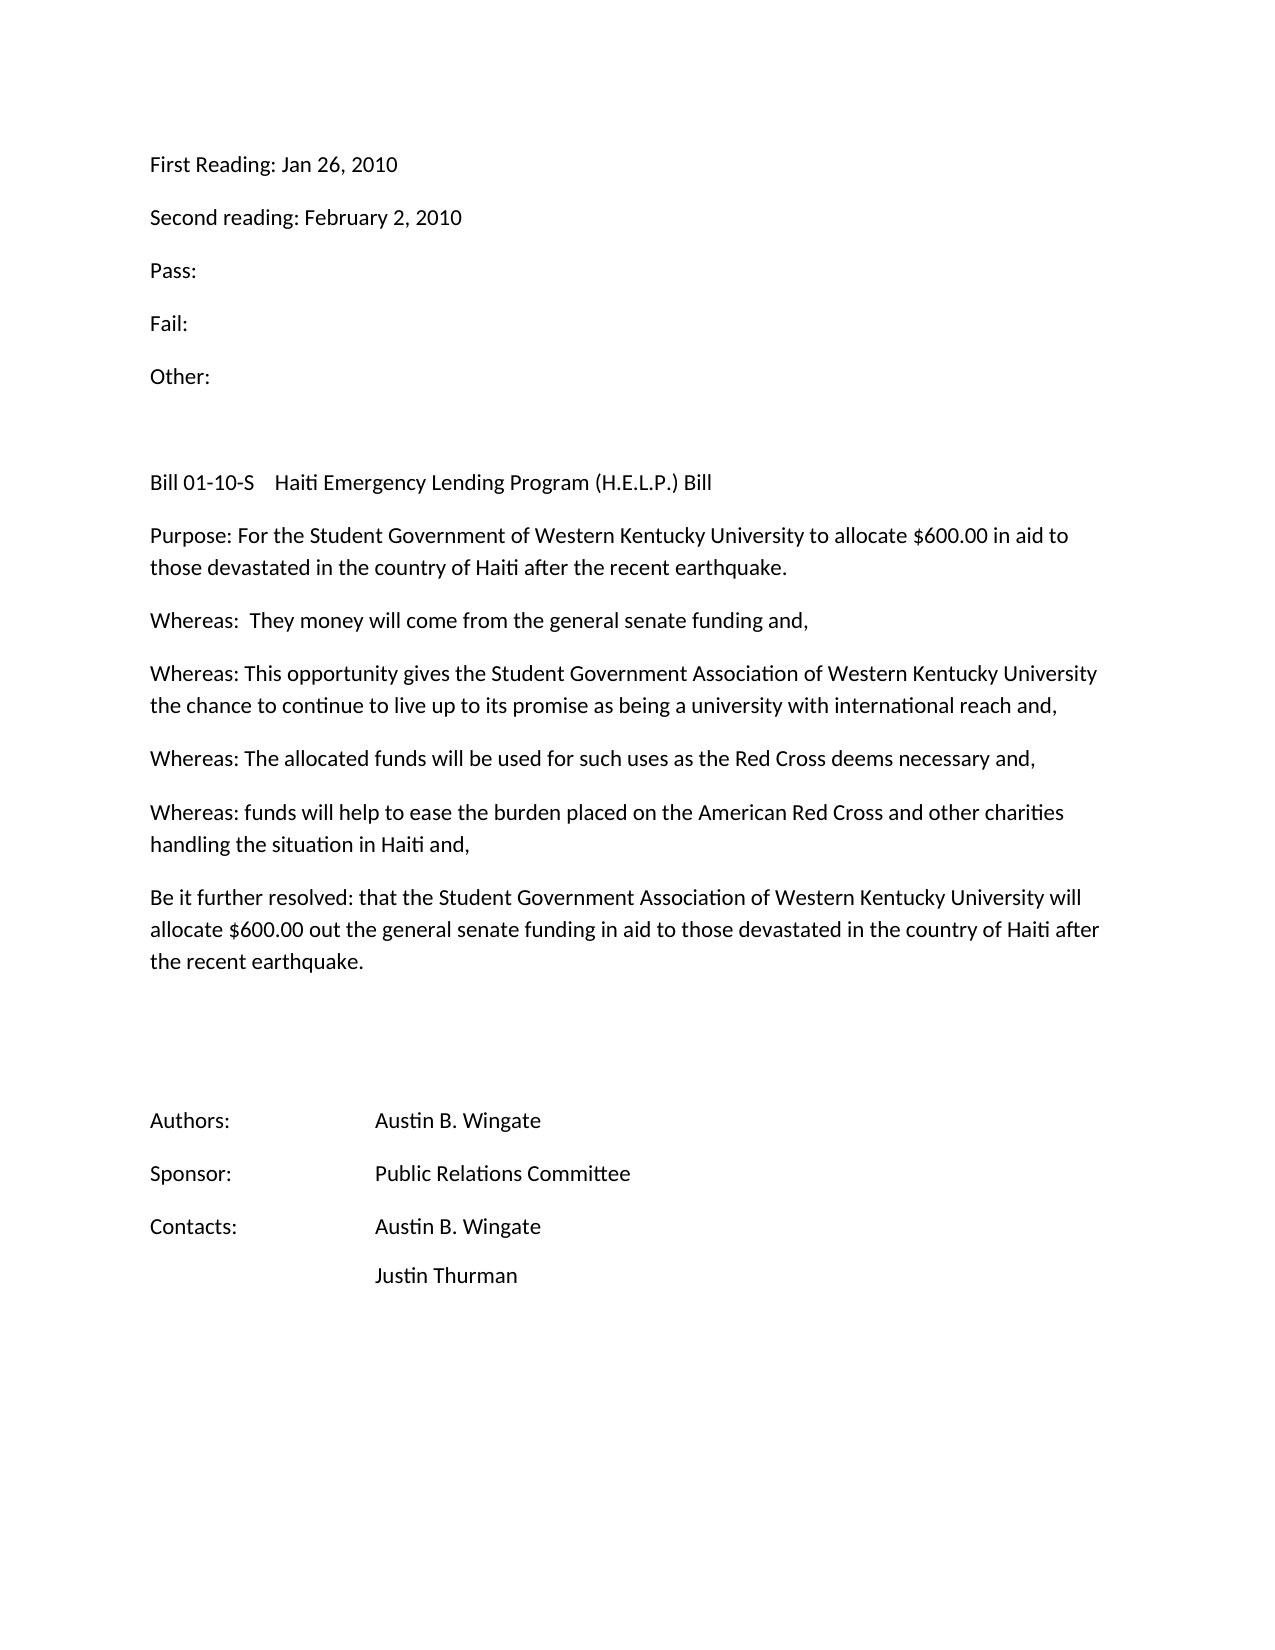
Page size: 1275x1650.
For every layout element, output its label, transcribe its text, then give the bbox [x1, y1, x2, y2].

text Contacts: Austin B. Wingate [150, 1212, 1125, 1240]
text Bill 01-10-S Haiti Emergency Lending Program (H.E.L.P.) Bill [150, 468, 1125, 496]
text Whereas: This opportunity gives the Student Government Association of Western Kentucky University the chance to continue to live up to its promise as being a university with international reach and, [150, 659, 1125, 719]
text Fail: [150, 309, 1125, 337]
text Purpose: For the Student Government of Western Kentucky University to allocate $600.00 in aid to those devastated in the country of Haiti after the recent earthquake. [150, 521, 1125, 581]
text Justin Thurman [150, 1261, 1125, 1289]
text Whereas: funds will help to ease the burden placed on the American Red Cross and other charities handling the situation in Haiti and, [150, 798, 1125, 858]
text Whereas: The allocated funds will be used for such uses as the Red Cross deems necessary and, [150, 744, 1125, 773]
text First Reading: Jan 26, 2010 [150, 150, 1125, 178]
text Other: [150, 362, 1125, 390]
text Sponsor: Public Relations Committee [150, 1159, 1125, 1187]
text Second reading: February 2, 2010 [150, 203, 1125, 231]
text Authors: Austin B. Wingate [150, 1106, 1125, 1134]
text Be it further resolved: that the Student Government Association of Western Kentucky University will allocate $600.00 out the general senate funding in aid to those devastated in the country of Haiti after the recent earthquake. [150, 883, 1125, 975]
text Pass: [150, 256, 1125, 284]
text Whereas: They money will come from the general senate funding and, [150, 606, 1125, 634]
